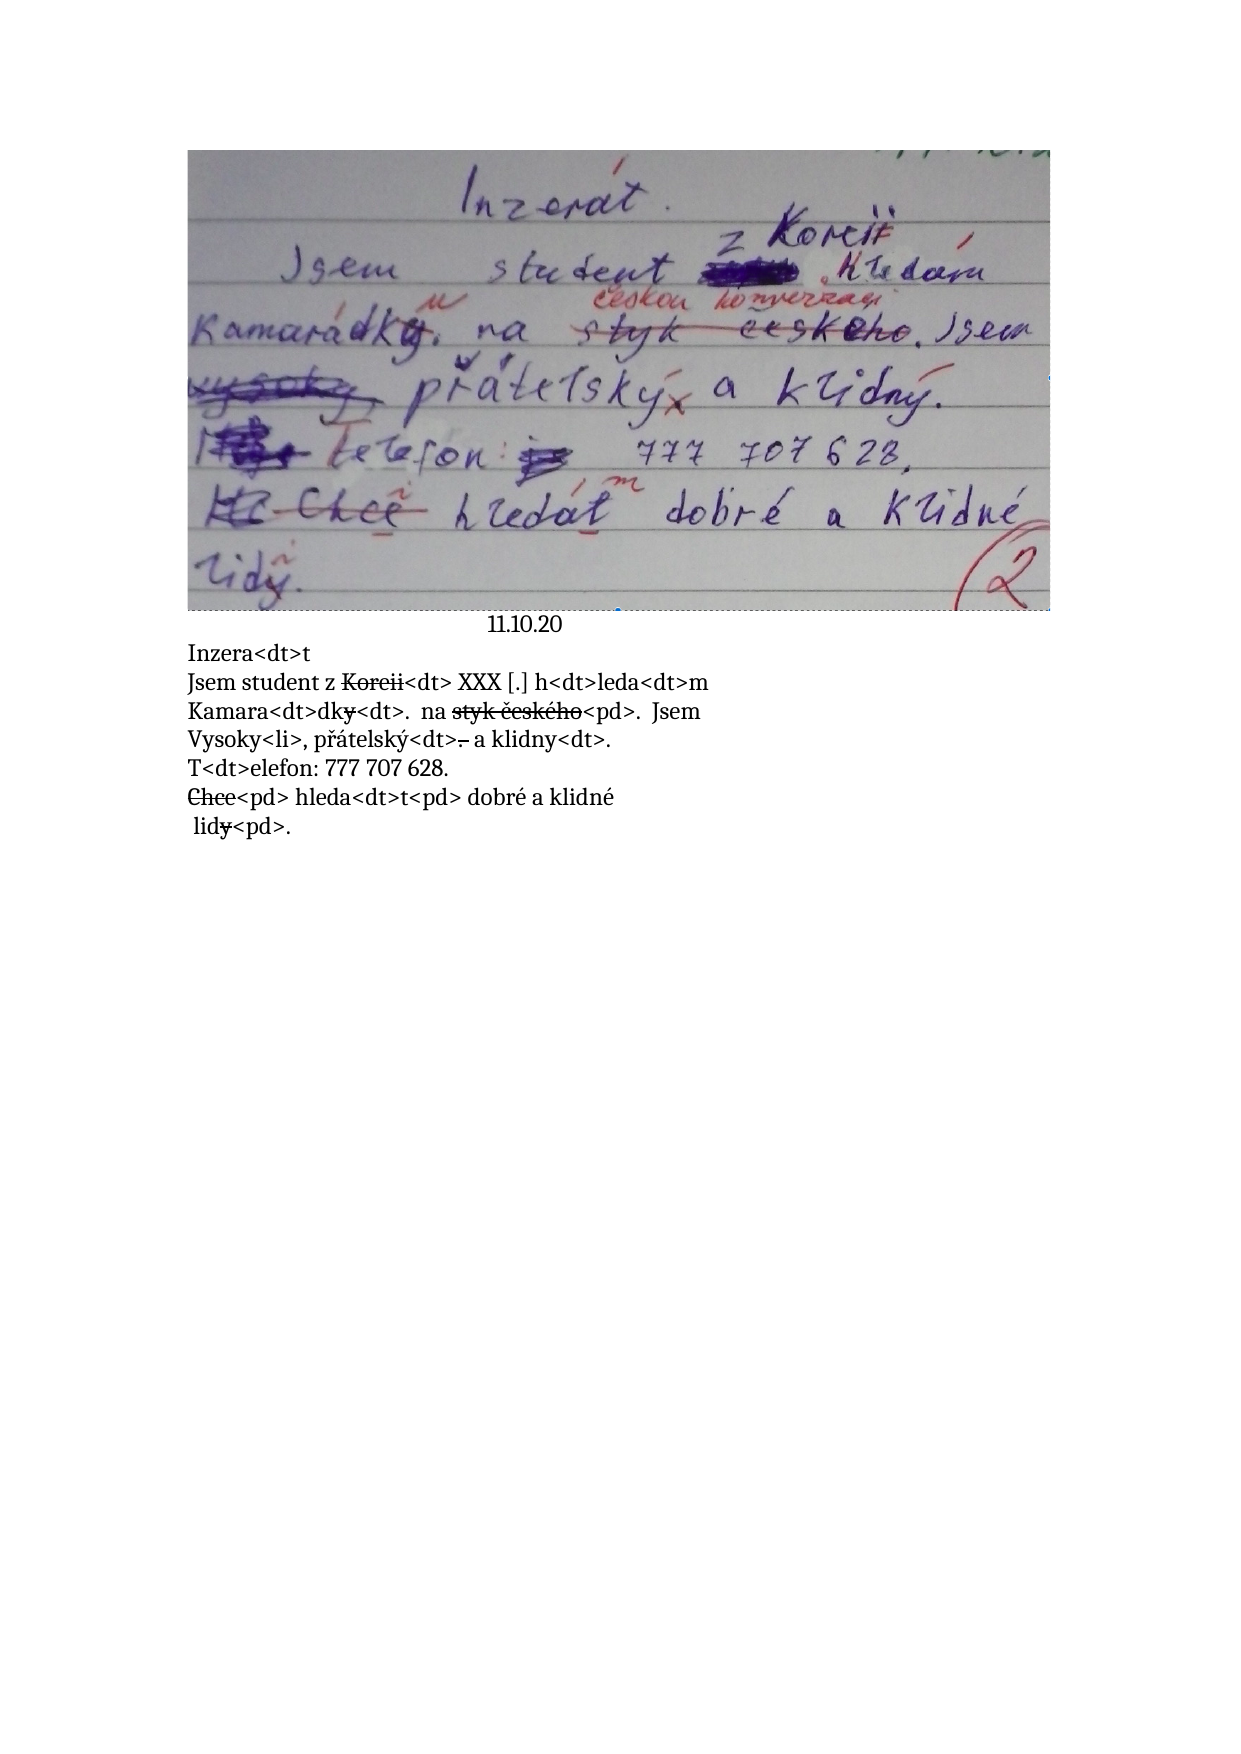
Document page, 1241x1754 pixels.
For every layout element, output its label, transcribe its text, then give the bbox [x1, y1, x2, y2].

text Inzera<dt>t [187, 639, 1053, 668]
text Kamara<dt>dky<dt>. na styk českého<pd>. Jsem [187, 697, 1053, 725]
text Jsem student z Koreii<dt> XXX [.] h<dt>leda<dt>m [187, 668, 1053, 697]
text T<dt>elefon: 777 707 628. [187, 754, 1053, 783]
picture [187, 150, 1050, 611]
text Vysoky<li>, přátelský<dt>. a klidny<dt>. [187, 725, 1053, 754]
text lidy<pd>. [187, 812, 1053, 840]
text 11.10.20 [187, 610, 1053, 639]
text Chce<pd> hleda<dt>t<pd> dobré a klidné [187, 783, 1053, 812]
